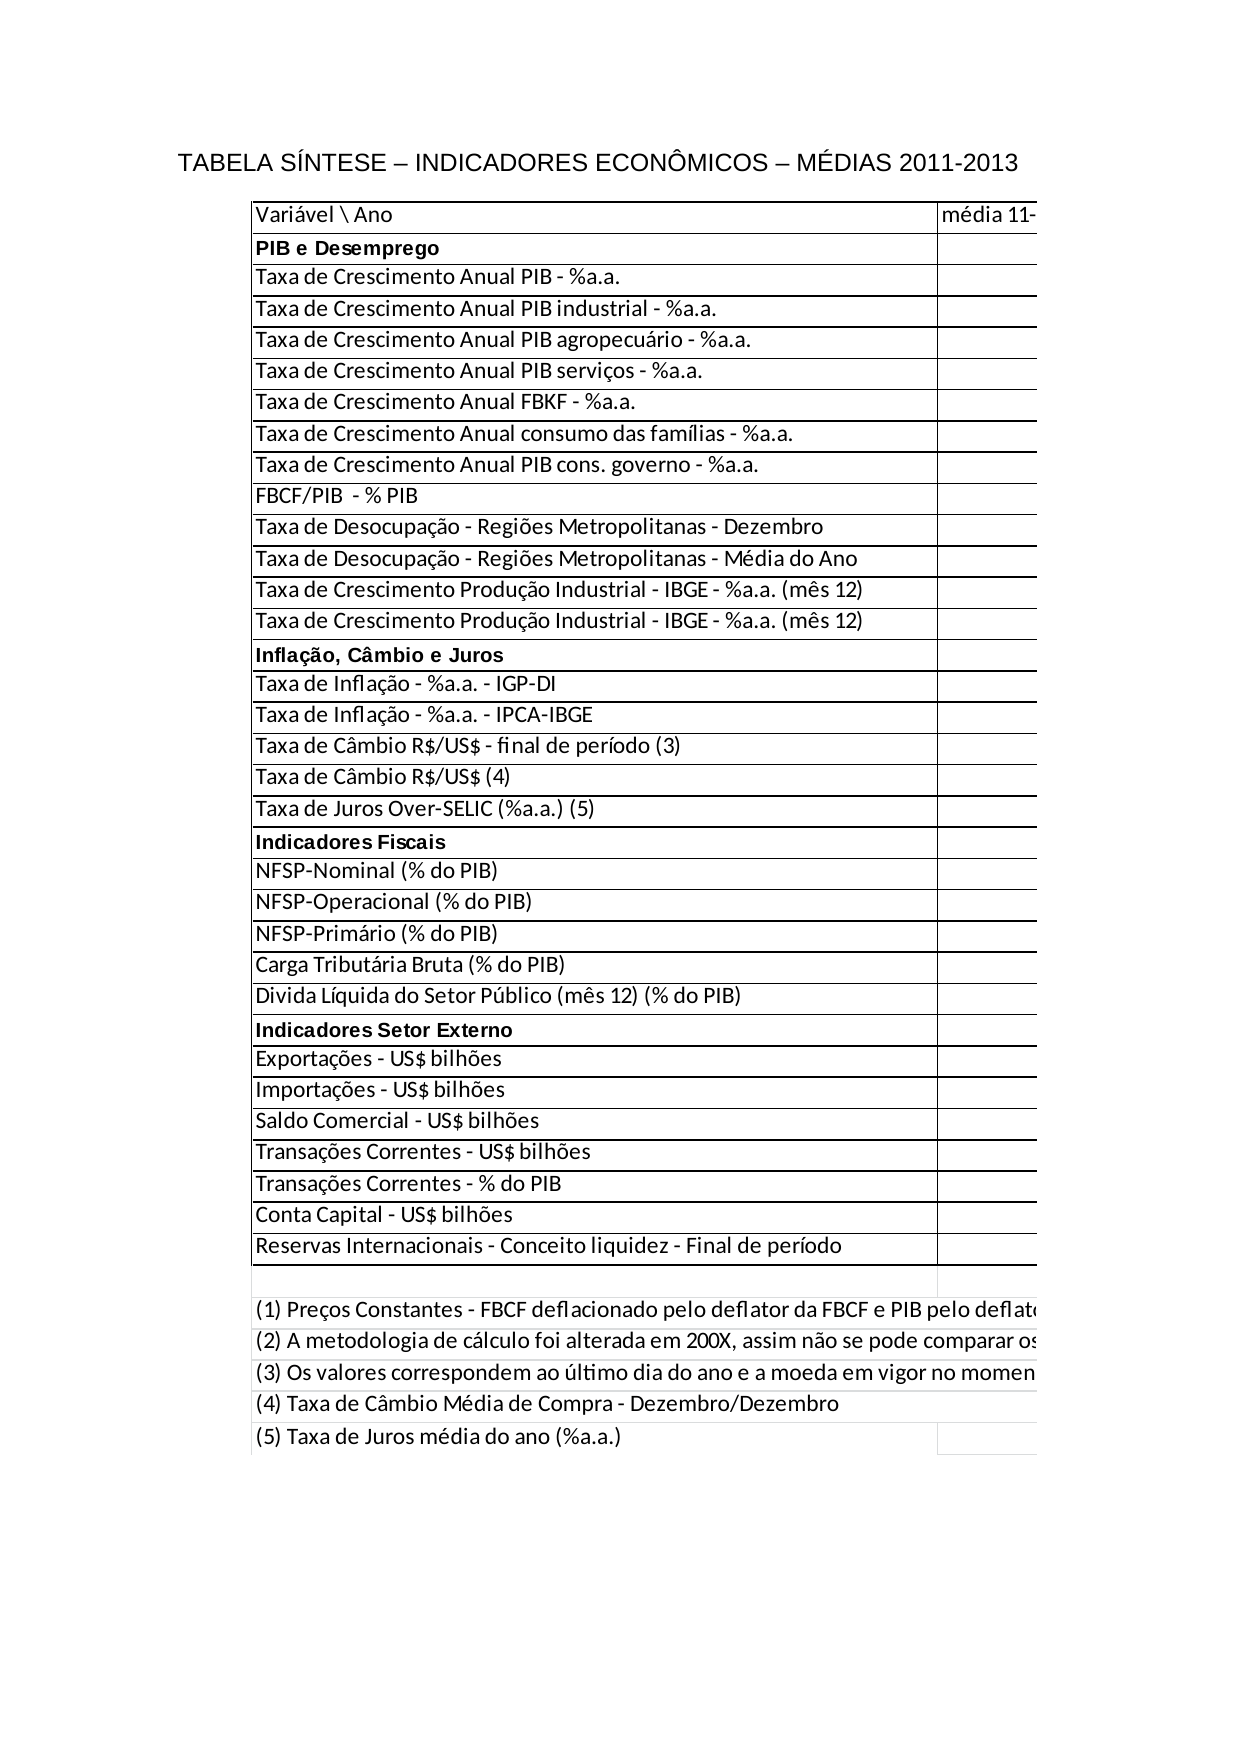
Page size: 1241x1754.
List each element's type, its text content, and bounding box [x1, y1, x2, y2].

text TABELA SÍNTESE – INDICADORES ECONÔMICOS – MÉDIAS 2011-2013 [177, 148, 1063, 176]
